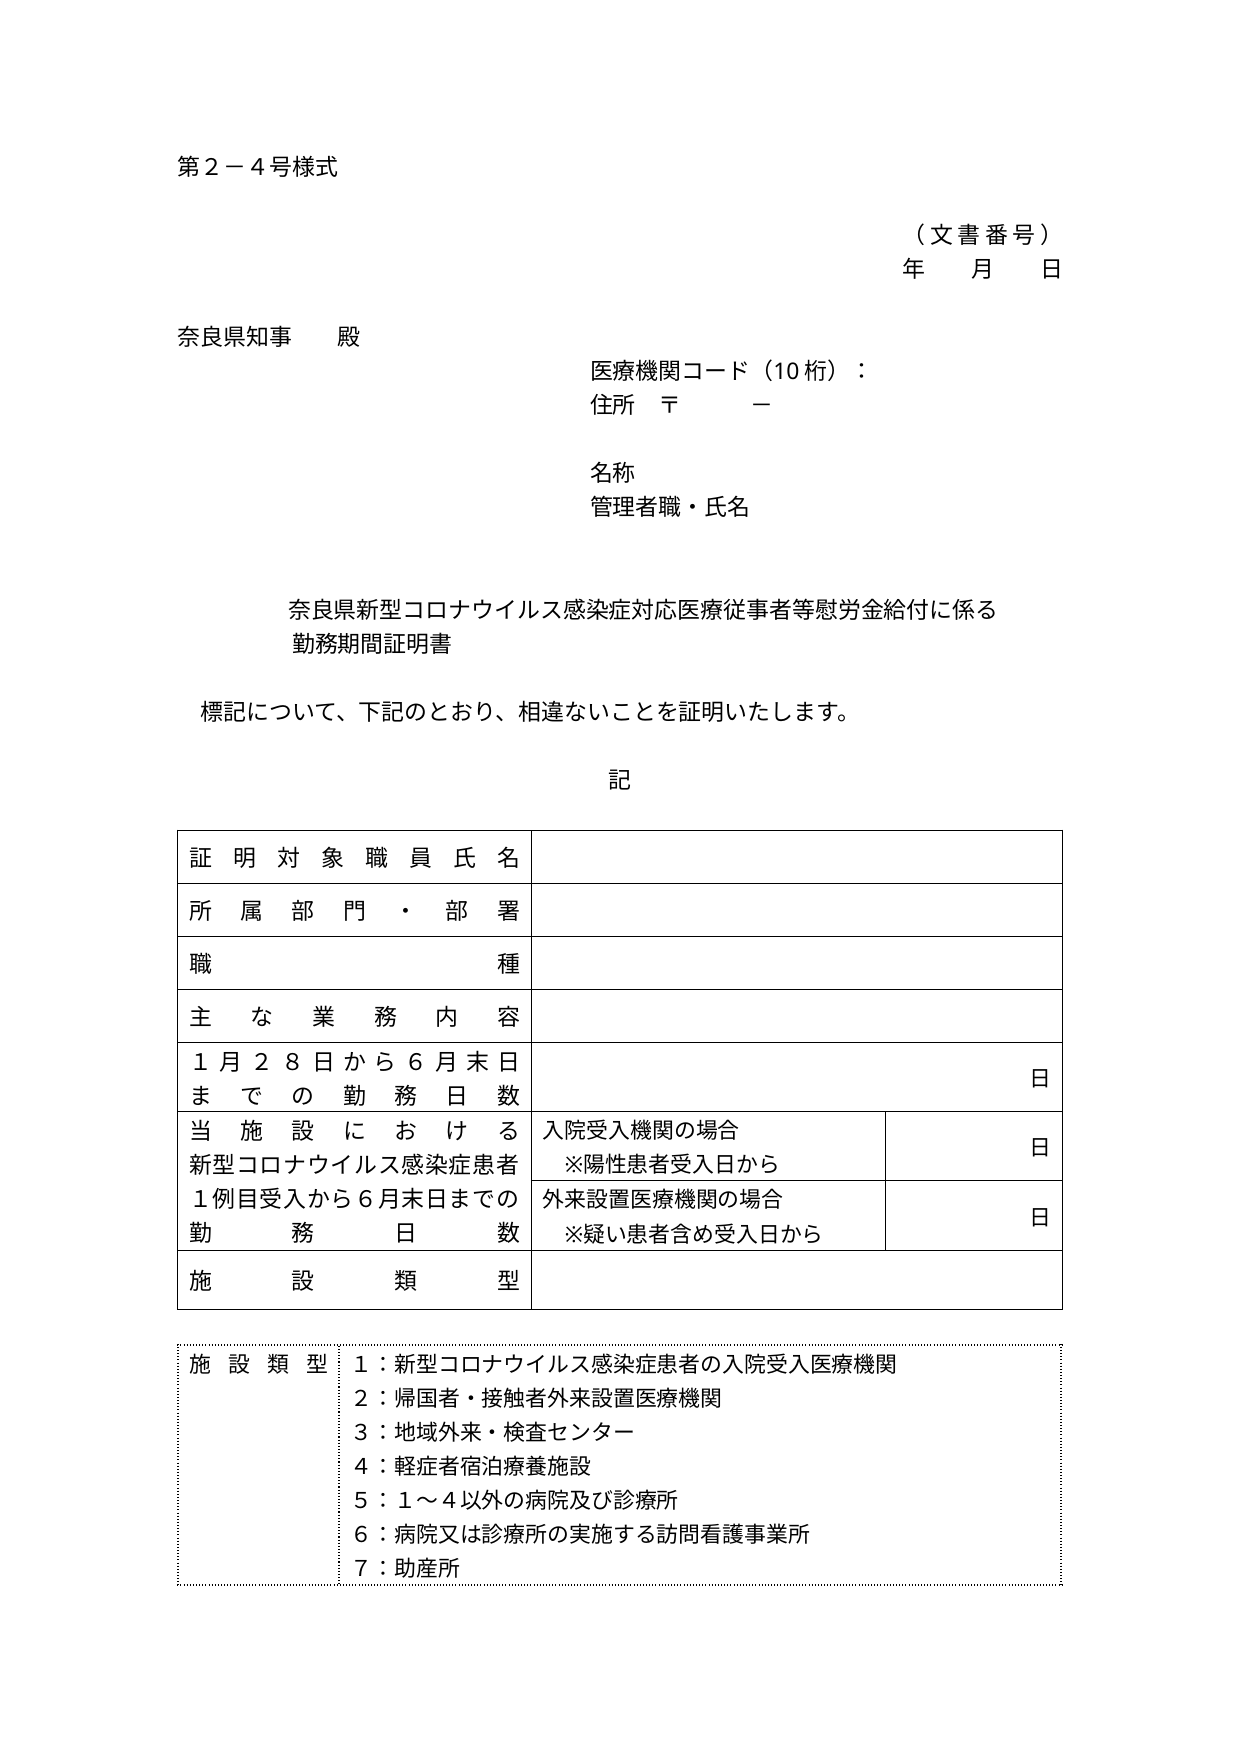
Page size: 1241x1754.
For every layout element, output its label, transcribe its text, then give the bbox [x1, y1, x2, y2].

text 勤務期間証明書 [177, 625, 1063, 659]
text 第２－４号様式 [177, 148, 1063, 182]
table_cell 主な業務内容 [178, 990, 531, 1042]
table_cell 施設類型 [178, 1251, 531, 1308]
table_cell 日 [886, 1043, 1062, 1111]
table_cell １月２８日から６月末日 までの勤務日数 [178, 1043, 531, 1111]
text 医療機関コード（10桁）： [177, 353, 1063, 387]
table_cell 当施設における 新型コロナウイルス感染症患者１例目受入から６月末日までの勤務日数 [178, 1112, 531, 1249]
table_cell 職種 [178, 937, 531, 989]
text 年 月 日 [177, 250, 1063, 284]
text 標記について、下記のとおり、相違ないことを証明いたします。 [177, 693, 1063, 727]
table_header [532, 831, 1062, 883]
table_cell 所属部門・部署 [178, 884, 531, 936]
table_cell 日 [886, 1181, 1062, 1249]
text （文書番号） [177, 216, 1063, 250]
table_cell 入院受入機関の場合 ※陽性患者受入日から [532, 1112, 885, 1180]
text 管理者職・氏名 [177, 489, 1063, 523]
text 名称 [177, 455, 1063, 489]
table_cell [532, 884, 1062, 936]
table_cell 日 [886, 1112, 1062, 1180]
text 奈良県新型コロナウイルス感染症対応医療従事者等慰労金給付に係る [177, 591, 1063, 625]
table_header 証明対象職員氏名 [178, 831, 531, 883]
text 住所 〒 － [177, 387, 1063, 421]
text 奈良県知事 殿 [177, 318, 1063, 353]
table_cell [532, 1251, 1062, 1308]
table_cell [532, 990, 1062, 1042]
table_header １：新型コロナウイルス感染症患者の入院受入医療機関 ２：帰国者・接触者外来設置医療機関 ３：地域外来・検査センター ４：軽症者宿泊療養施設 ５：１～４以外の病院及び診療所 ６：病院又は診療所の実施する訪問看護事業所 ７：助産所 [339, 1344, 1061, 1584]
table_cell [532, 937, 1062, 989]
table_header 施設類型 [178, 1344, 339, 1584]
subtitle 記 [177, 761, 1063, 795]
table_cell 外来設置医療機関の場合 ※疑い患者含め受入日から [532, 1181, 885, 1249]
table_cell [532, 1043, 886, 1111]
